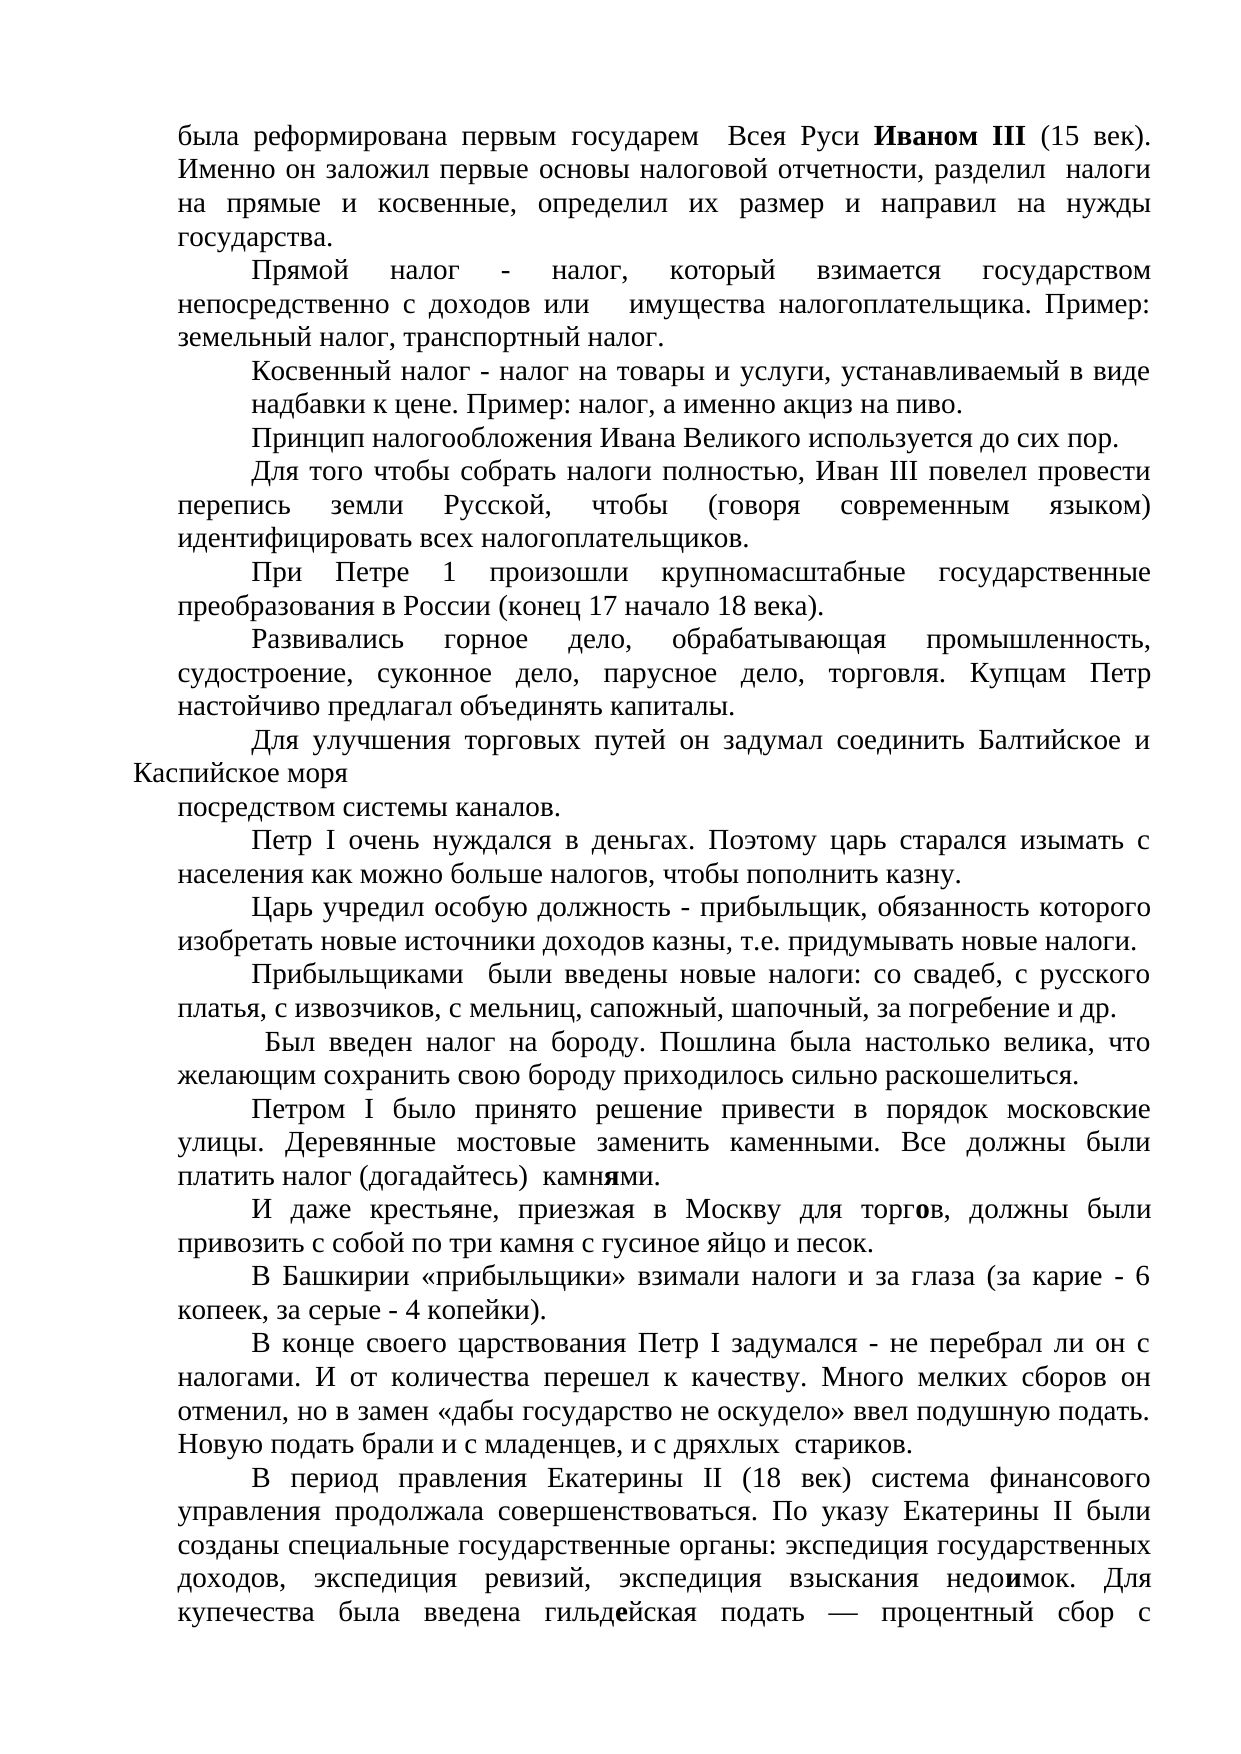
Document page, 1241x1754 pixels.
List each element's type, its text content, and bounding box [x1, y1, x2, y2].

text Принцип налогообложения Ивана Великого используется до сих пор. [103, 420, 1152, 453]
text Петр I очень нуждался в деньгах. Поэтому царь старался изымать с населения как можно больше налогов, чтобы пополнить казну. [177, 822, 1152, 889]
text Для того чтобы собрать налоги полностью, Иван III повелел провести перепись земли Русской, чтобы (говоря современным языком) идентифицировать всех налогоплательщиков. [177, 453, 1152, 554]
text В Башкирии «прибыльщики» взимали налоги и за глаза (за карие - 6 копеек, за серые - 4 копейки). [177, 1258, 1152, 1326]
text При Петре 1 произошли крупномасштабные государственные преобразования в России (конец 17 начало 18 века). [177, 554, 1152, 621]
text Развивались горное дело, обрабатывающая промышленность, судостроение, суконное дело, парусное дело, торговля. Купцам Петр настойчиво предлагал объединять капиталы. [177, 621, 1152, 722]
text Петром I было принято решение привести в порядок московские улицы. Деревянные мостовые заменить каменными. Все должны были платить налог (догадайтесь) камнями. [177, 1091, 1152, 1191]
text В конце своего царствования Петр I задумался - не перебрал ли он с налогами. И от количества перешел к качеству. Много мелких сборов он отменил, но в замен «дабы государство не оскудело» ввел подушную подать. Новую подать брали и с младенцев, и с дряхлых стариков. [177, 1326, 1152, 1460]
text И даже крестьяне, приезжая в Москву для торгов, должны были привозить с собой по три камня с гусиное яйцо и песок. [177, 1191, 1152, 1258]
text Косвенный налог - налог на товары и услуги, устанавливаемый в виде надбавки к цене. Пример: налог, а именно акциз на пиво. [251, 353, 1152, 420]
text Был введен налог на бороду. Пошлина была настолько велика, что желающим сохранить свою бороду приходилось сильно раскошелиться. [177, 1024, 1152, 1091]
text Прибыльщиками были введены новые налоги: со свадеб, с русского платья, с извозчиков, с мельниц, сапожный, шапочный, за погребение и др. [177, 957, 1152, 1024]
text Прямой налог - налог, который взимается государством непосредственно с доходов или имущества налогоплательщика. Пример: земельный налог, транспортный налог. [177, 252, 1152, 353]
text Для улучшения торговых путей он задумал соединить Балтийское и Каспийское моря [133, 722, 1152, 789]
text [177, 118, 1152, 252]
text посредством системы каналов. [177, 789, 1152, 822]
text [177, 1460, 1152, 1627]
text Царь учредил особую должность - прибыльщик, обязанность которого изобретать новые источники доходов казны, т.е. придумывать новые налоги. [177, 889, 1152, 957]
